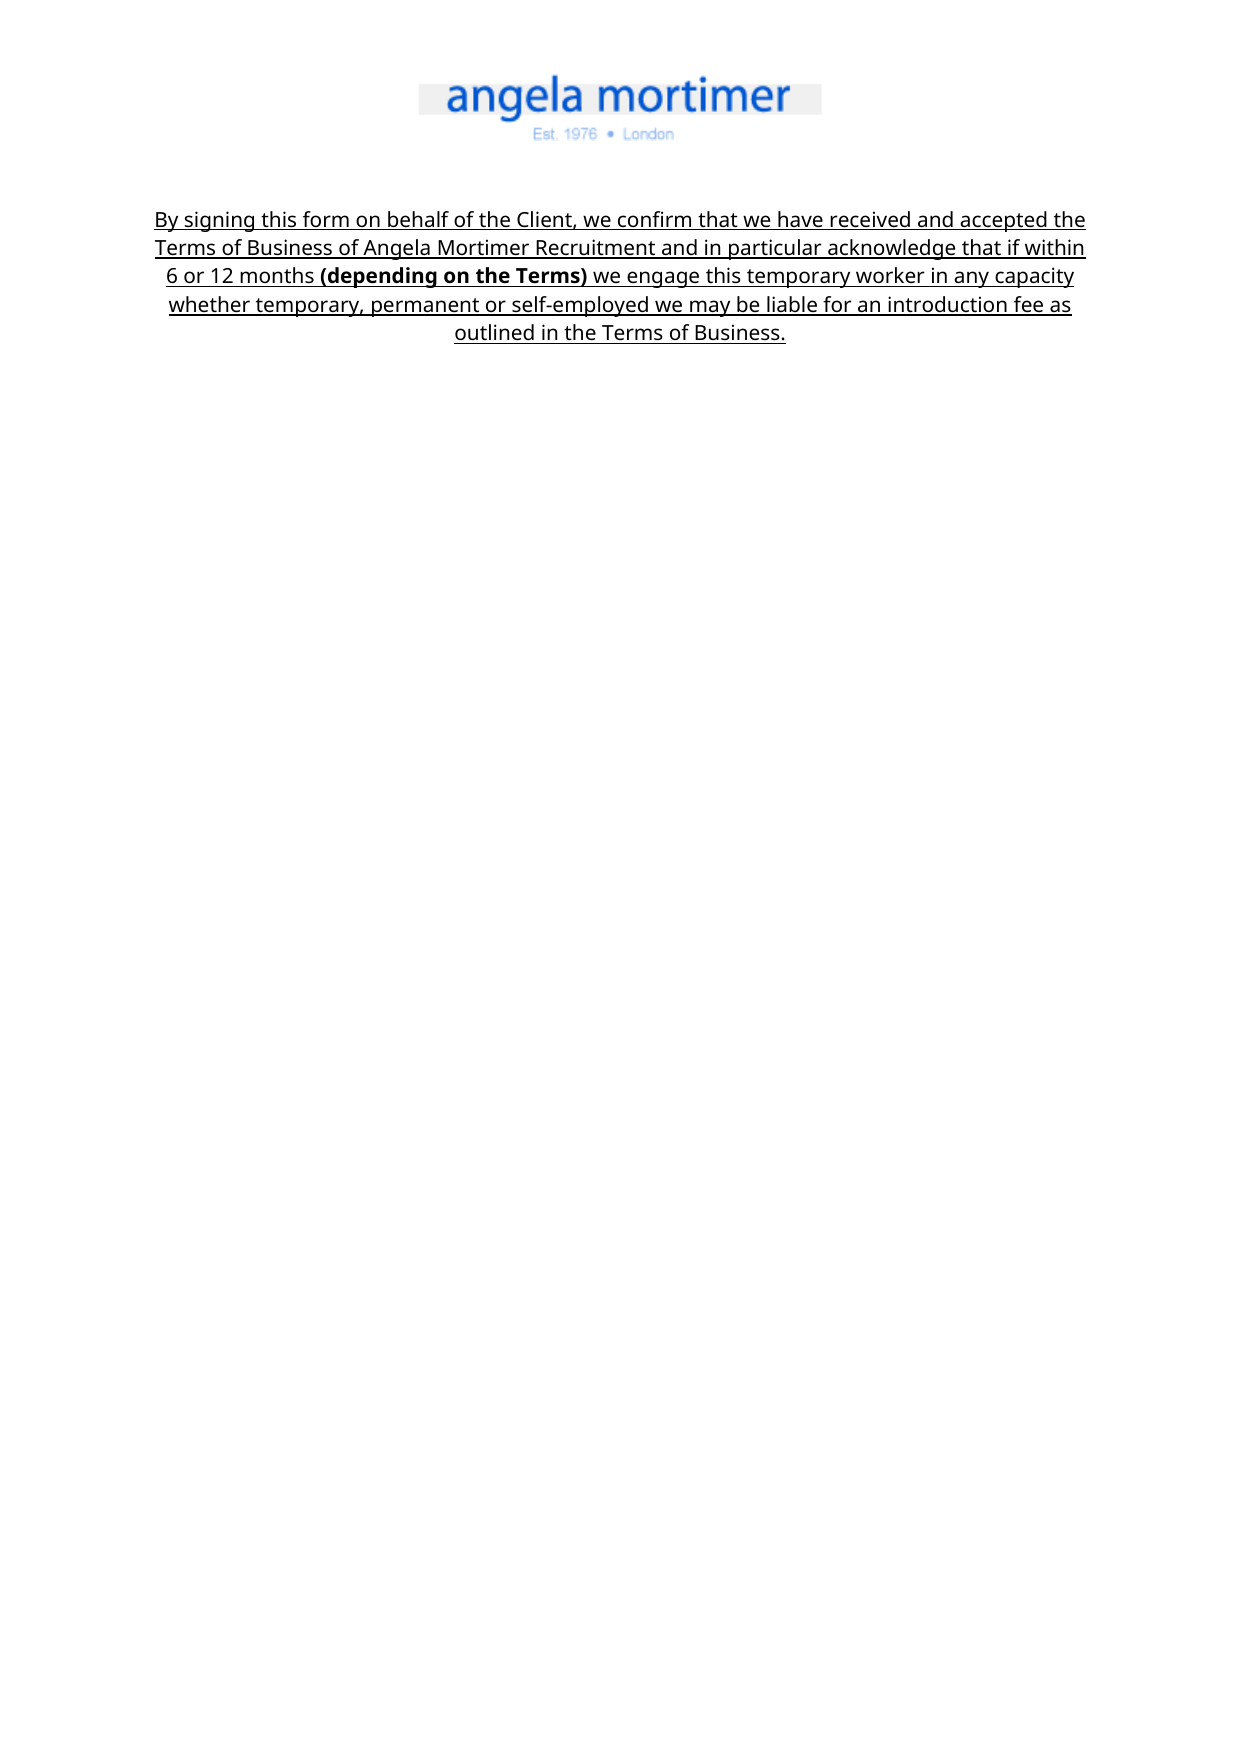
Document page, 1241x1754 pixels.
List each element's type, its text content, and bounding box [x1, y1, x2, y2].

picture [418, 73, 822, 141]
title By signing this form on behalf of the Client, we confirm that we have received and accepted the Terms of Business of Angela Mortimer Recruitment and in particular acknowledge that if within 6 or 12 months (depending on the Terms) we engage this temporary worker in any capacity whether temporary, permanent or self-employed we may be liable for an introduction fee as outlined in the Terms of Business. [150, 205, 1090, 347]
